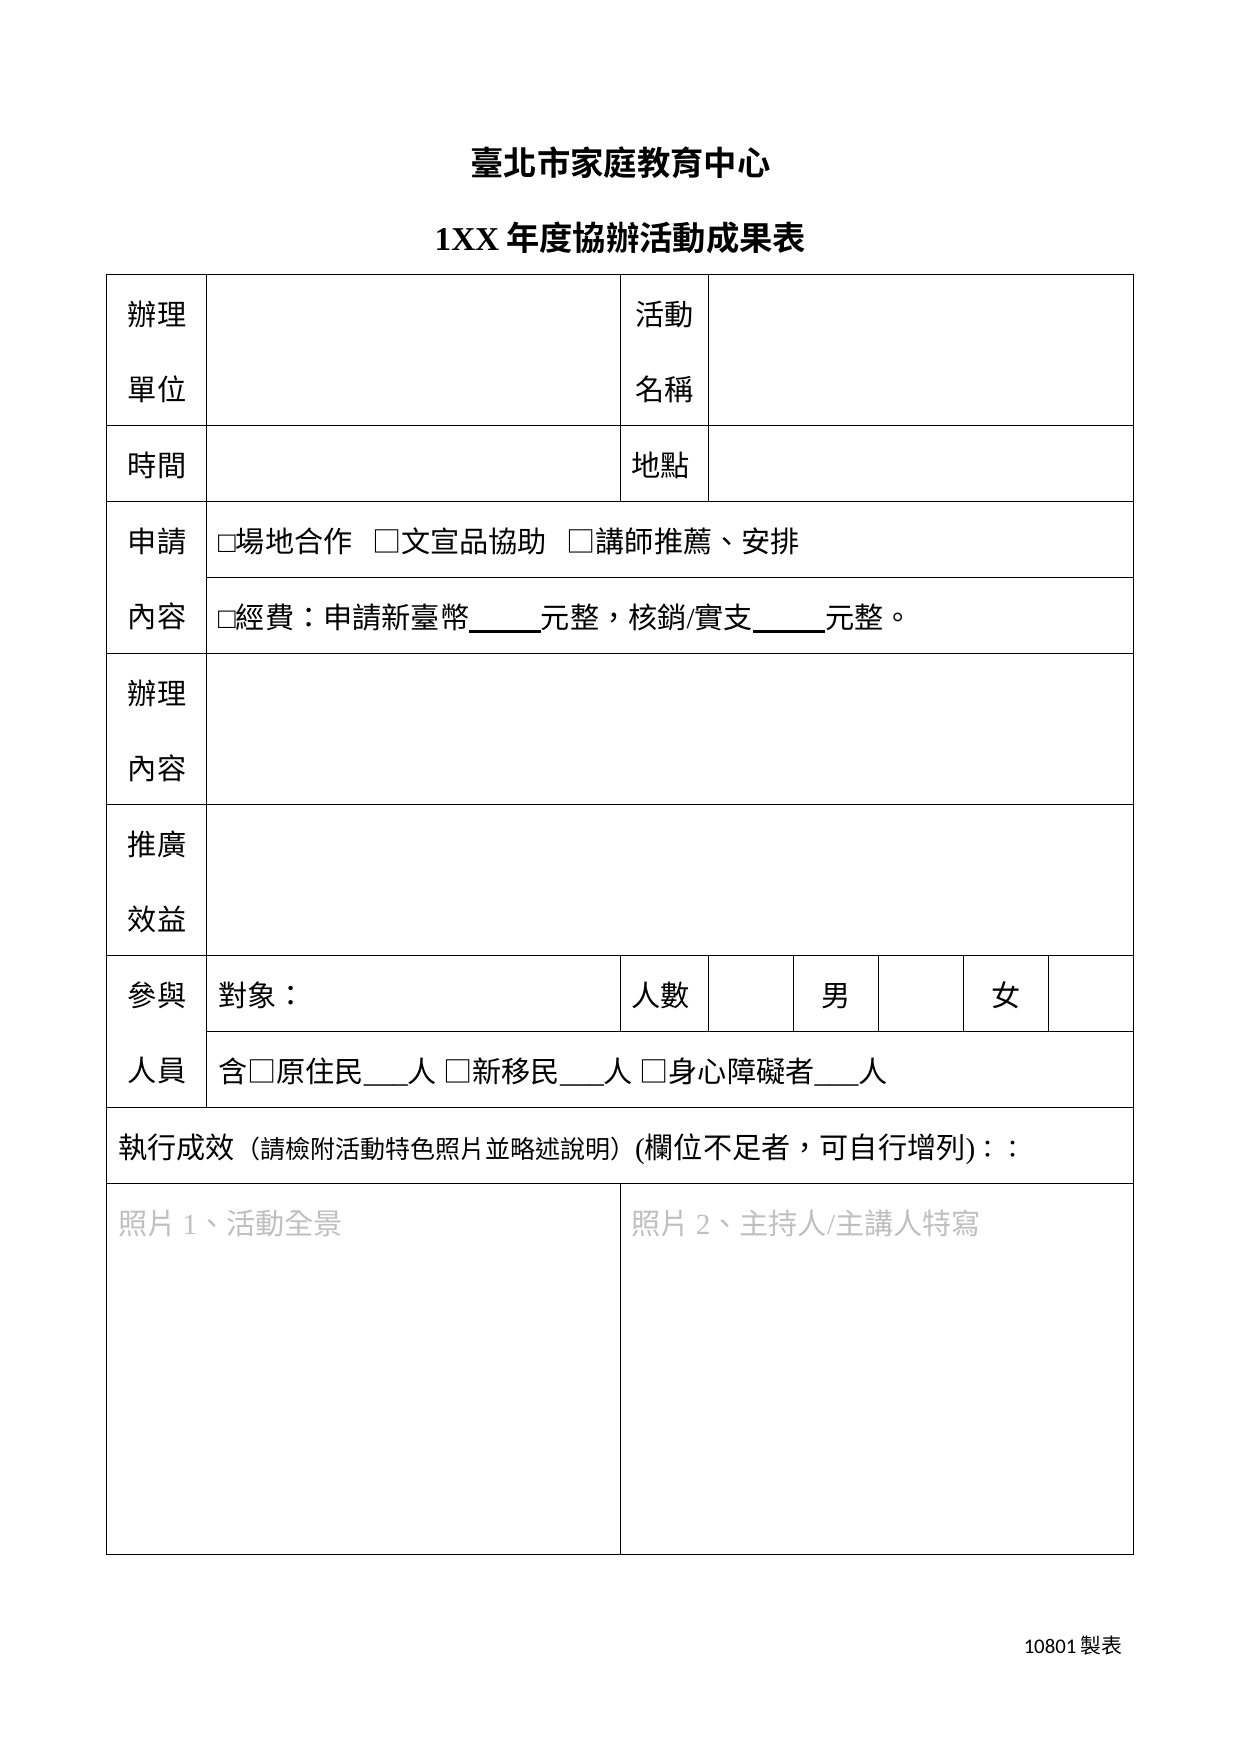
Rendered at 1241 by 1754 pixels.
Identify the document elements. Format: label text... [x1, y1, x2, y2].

table_cell 申請內容 [107, 502, 206, 653]
table_cell 對象： [207, 956, 620, 1031]
text 1XX年度協辦活動成果表 [118, 199, 1122, 274]
table_cell [709, 426, 1133, 501]
table_cell 含□原住民___人 □新移民___人 □身心障礙者___人 [207, 1032, 1133, 1107]
table_cell [207, 805, 1133, 955]
table_cell [1049, 956, 1133, 1031]
table_cell □場地合作 □文宣品協助 □講師推薦、安排 [207, 502, 1133, 577]
table_cell □經費：申請新臺幣 元整，核銷/實支 元整。 [207, 578, 1133, 653]
table_cell 參與人員 [107, 956, 206, 1107]
table_cell [207, 426, 620, 501]
table_cell 推廣效益 [107, 805, 206, 955]
text 臺北市家庭教育中心 [118, 124, 1122, 199]
table_header 辦理單位 [107, 275, 206, 425]
table_cell 辦理內容 [107, 654, 206, 804]
table_cell 人數 [621, 956, 708, 1031]
table_cell [879, 956, 963, 1031]
table_cell [709, 956, 793, 1031]
table_cell 女 [964, 956, 1048, 1031]
table_cell 照片1、活動全景 [107, 1184, 620, 1554]
table_cell [207, 654, 1133, 804]
table_header 活動名稱 [621, 275, 708, 425]
table_header [709, 275, 1133, 425]
table_cell 男 [794, 956, 878, 1031]
table_cell 照片2、主持人/主講人特寫 [621, 1184, 1133, 1554]
table_cell 執行成效（請檢附活動特色照片並略述說明）(欄位不足者，可自行增列)：： [107, 1108, 1133, 1183]
table_cell 地點 [621, 426, 708, 501]
table_header [207, 275, 620, 425]
table_cell 時間 [107, 426, 206, 501]
